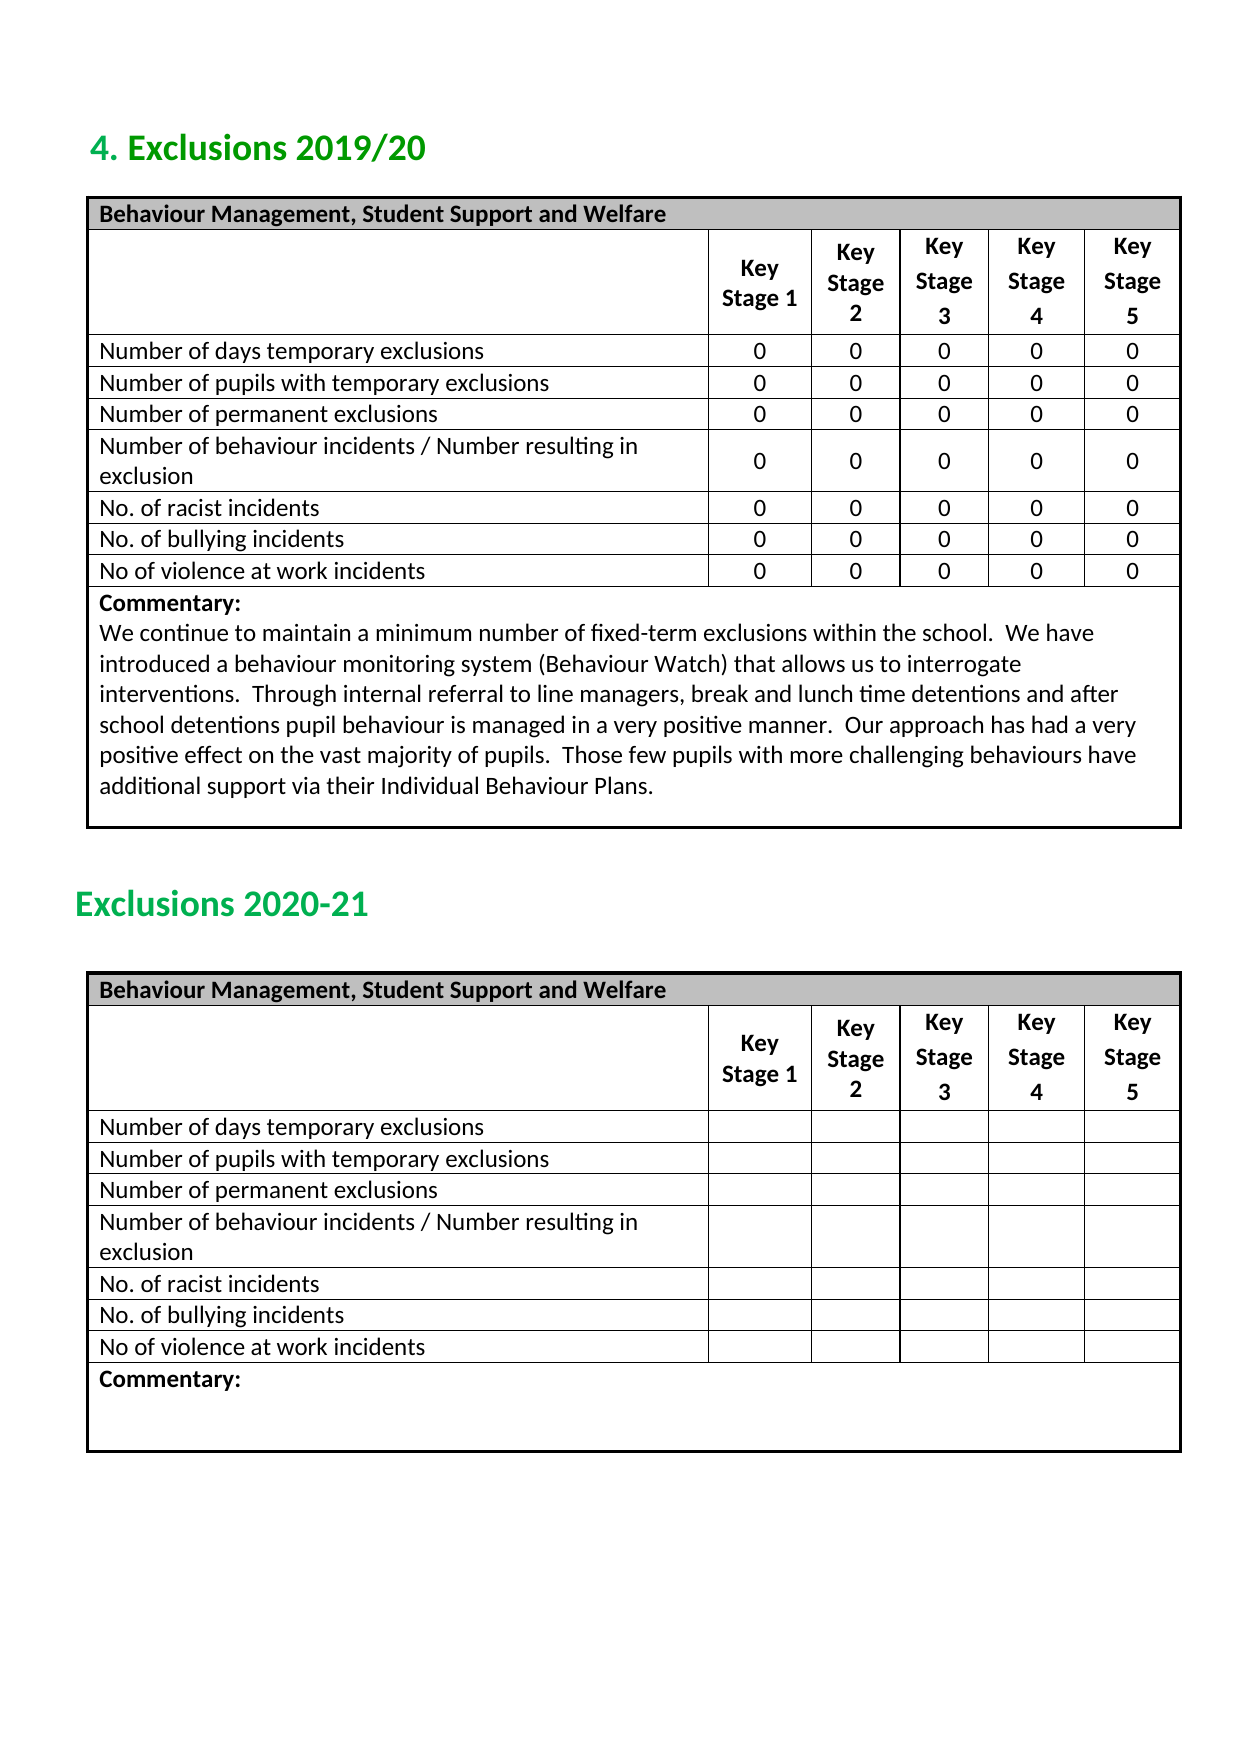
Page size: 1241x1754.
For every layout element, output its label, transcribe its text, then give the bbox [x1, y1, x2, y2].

table_cell [709, 1206, 811, 1267]
table_cell 0 [989, 430, 1084, 491]
table_cell 0 [1085, 367, 1179, 397]
table_cell 0 [812, 399, 899, 429]
table_cell [1085, 1143, 1179, 1173]
table_cell 0 [1085, 430, 1179, 491]
table_cell 0 [989, 399, 1084, 429]
table_cell Commentary: [89, 1363, 1179, 1450]
table_cell 0 [812, 555, 899, 586]
table_cell Key Stage 3 [901, 1006, 988, 1110]
table_cell [1085, 1174, 1179, 1205]
table_cell Key Stage 4 [989, 1006, 1084, 1110]
table_cell 0 [812, 492, 899, 523]
table_cell Number of permanent exclusions [89, 399, 708, 429]
table_cell [709, 1111, 811, 1142]
table_cell [989, 1331, 1084, 1362]
table_cell [901, 1111, 988, 1142]
table_cell No of violence at work incidents [89, 1331, 708, 1362]
table_cell [1085, 1206, 1179, 1267]
table_cell 0 [812, 524, 899, 554]
table_cell [989, 1300, 1084, 1330]
table_cell [901, 1331, 988, 1362]
table_cell 0 [812, 335, 899, 366]
table_cell Number of permanent exclusions [89, 1174, 708, 1205]
table_cell 0 [901, 335, 988, 366]
table_cell Number of pupils with temporary exclusions [89, 367, 708, 397]
table_cell 0 [709, 399, 811, 429]
table_cell 0 [1085, 399, 1179, 429]
table_cell 0 [709, 335, 811, 366]
table_cell 0 [709, 430, 811, 491]
table_cell Number of behaviour incidents / Number resulting in exclusion [89, 430, 708, 491]
table_cell 0 [1085, 335, 1179, 366]
table_cell 0 [901, 430, 988, 491]
table_cell Number of days temporary exclusions [89, 1111, 708, 1142]
table_cell [812, 1300, 899, 1330]
table_cell 0 [812, 367, 899, 397]
table_cell Key Stage 5 [1085, 230, 1179, 334]
table_cell [901, 1143, 988, 1173]
table_cell [89, 230, 708, 334]
table_header Behaviour Management, Student Support and Welfare [89, 199, 1179, 229]
table_cell Key Stage 4 [989, 230, 1084, 334]
table_cell [901, 1206, 988, 1267]
table_cell [1085, 1111, 1179, 1142]
table_cell [901, 1300, 988, 1330]
table_cell [812, 1268, 899, 1298]
table_cell No of violence at work incidents [89, 555, 708, 586]
table_cell Number of behaviour incidents / Number resulting in exclusion [89, 1206, 708, 1267]
table_cell Key Stage 2 [812, 1006, 899, 1110]
table_cell 0 [901, 492, 988, 523]
table_cell Key Stage 1 [709, 230, 811, 334]
table_cell 0 [989, 367, 1084, 397]
table_cell 0 [901, 555, 988, 586]
table_cell 0 [1085, 524, 1179, 554]
table_cell [989, 1143, 1084, 1173]
table_cell Key Stage 3 [901, 230, 988, 334]
table_cell [709, 1300, 811, 1330]
table_cell Number of days temporary exclusions [89, 335, 708, 366]
table_cell [709, 1268, 811, 1298]
table_cell [89, 1006, 708, 1110]
table_header Behaviour Management, Student Support and Welfare [89, 975, 1179, 1005]
table_cell No. of bullying incidents [89, 1300, 708, 1330]
table_cell Commentary: We continue to maintain a minimum number of fixed-term exclusions within the school. We have introduced a behaviour monitoring system (Behaviour Watch) that allows us to interrogate interventions. Through internal referral to line managers, break and lunch time detentions and after school detentions pupil behaviour is managed in a very positive manner. Our approach has had a very positive effect on the vast majority of pupils. Those few pupils with more challenging behaviours have additional support via their Individual Behaviour Plans. [89, 587, 1179, 826]
table_cell [989, 1268, 1084, 1298]
table_cell [812, 1143, 899, 1173]
table_cell 0 [901, 367, 988, 397]
table_cell 0 [1085, 492, 1179, 523]
table_cell [1085, 1331, 1179, 1362]
table_cell 0 [989, 492, 1084, 523]
table_cell [709, 1143, 811, 1173]
table_cell Number of pupils with temporary exclusions [89, 1143, 708, 1173]
table_cell [1085, 1268, 1179, 1298]
text Exclusions 2020-21 [75, 880, 1165, 926]
table_cell [812, 1174, 899, 1205]
table_cell 0 [989, 524, 1084, 554]
table_cell 0 [901, 399, 988, 429]
table_cell [989, 1206, 1084, 1267]
table_cell 0 [709, 524, 811, 554]
table_cell 0 [989, 335, 1084, 366]
table_cell [901, 1174, 988, 1205]
table_cell [1085, 1300, 1179, 1330]
table_cell 0 [709, 492, 811, 523]
table_cell [709, 1174, 811, 1205]
table_cell No. of racist incidents [89, 492, 708, 523]
table_cell [989, 1111, 1084, 1142]
table_cell [812, 1206, 899, 1267]
table_cell No. of bullying incidents [89, 524, 708, 554]
table_cell 0 [1085, 555, 1179, 586]
table_cell [812, 1331, 899, 1362]
table_cell 0 [812, 430, 899, 491]
table_cell 0 [709, 367, 811, 397]
table_cell No. of racist incidents [89, 1268, 708, 1298]
table_cell Key Stage 1 [709, 1006, 811, 1110]
table_cell 0 [989, 555, 1084, 586]
table_cell 0 [709, 555, 811, 586]
table_cell [901, 1268, 988, 1298]
table_cell Key Stage 2 [812, 230, 899, 334]
list Exclusions 2019/20 [90, 124, 1165, 170]
table_cell Key Stage 5 [1085, 1006, 1179, 1110]
table_cell [989, 1174, 1084, 1205]
table_cell 0 [901, 524, 988, 554]
table_cell [709, 1331, 811, 1362]
table_cell [812, 1111, 899, 1142]
